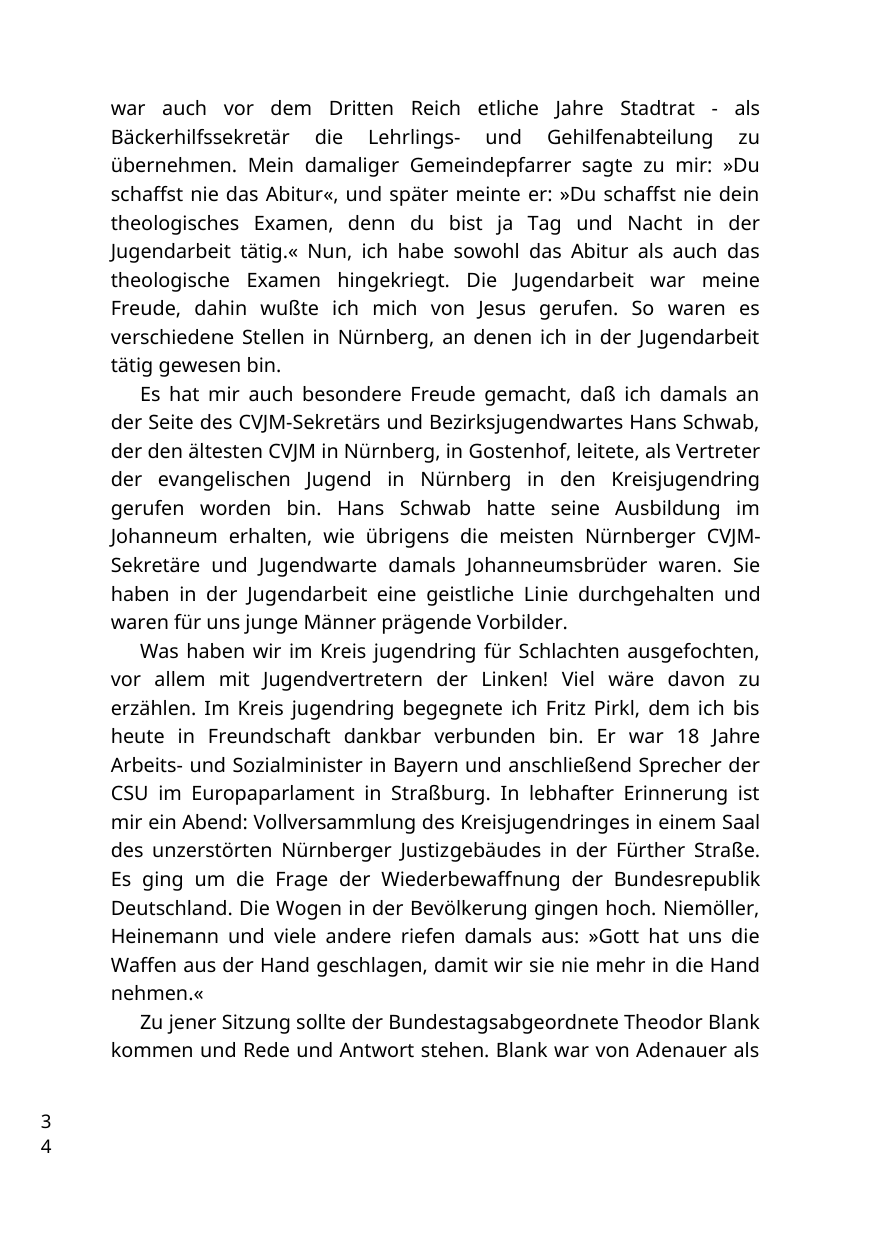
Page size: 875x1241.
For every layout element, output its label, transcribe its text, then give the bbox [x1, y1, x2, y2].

text Es hat mir auch besondere Freude gemacht, daß ich damals an der Seite des CVJM-Sekretärs und Bezirksjugendwartes Hans Schwab, der den ältesten CVJM in Nürnberg, in Gostenhof, leitete, als Vertreter der evangelischen Jugend in Nürnberg in den Kreisjugendring gerufen worden bin. Hans Schwab hatte seine Ausbildung im Johanneum erhalten, wie übrigens die meisten Nürnberger CVJM-Sekretäre und Jugendwarte damals Johanneumsbrüder waren. Sie haben in der Jugendarbeit eine geistliche Linie durchgehalten und waren für uns junge Männer prägende Vorbilder. [111, 378, 761, 635]
text Was haben wir im Kreis jugendring für Schlachten ausgefochten, vor allem mit Jugendvertretern der Linken! Viel wäre davon zu erzählen. Im Kreis jugendring begegnete ich Fritz Pirkl, dem ich bis heute in Freundschaft dankbar verbunden bin. Er war 18 Jahre Arbeits- und Sozialminister in Bayern und anschließend Sprecher der CSU im Europaparlament in Straßburg. In lebhafter Erinnerung ist mir ein Abend: Vollversammlung des Kreisjugendringes in einem Saal des unzerstörten Nürnberger Justizgebäudes in der Fürther Straße. Es ging um die Frage der Wiederbewaffnung der Bundesrepublik Deutschland. Die Wogen in der Bevölkerung gingen hoch. Niemöller, Heinemann und viele andere riefen damals aus: »Gott hat uns die Waffen aus der Hand geschlagen, damit wir sie nie mehr in die Hand nehmen.« [111, 635, 761, 1006]
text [111, 93, 761, 378]
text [111, 1006, 761, 1063]
